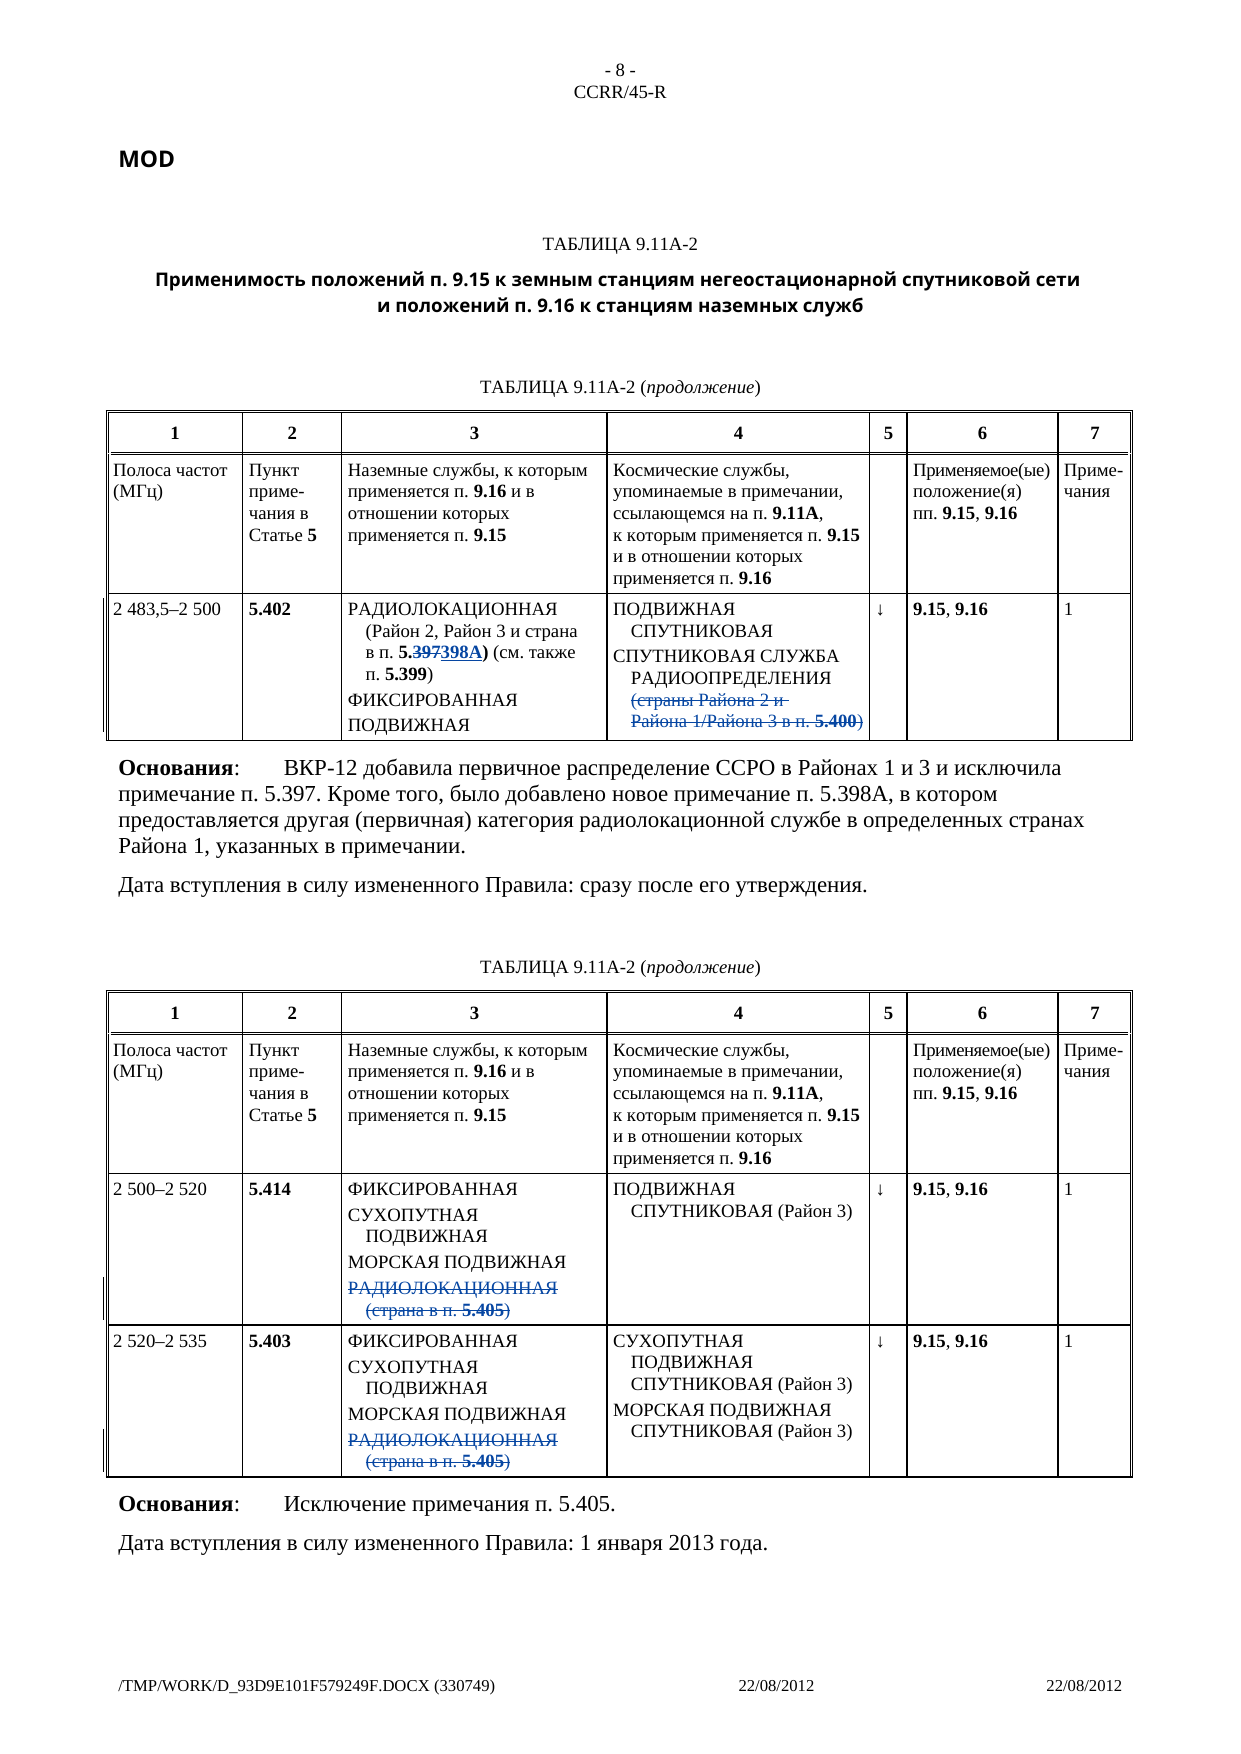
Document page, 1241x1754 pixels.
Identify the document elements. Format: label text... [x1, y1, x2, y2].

text Дата вступления в силу измененного Правила: сразу после его утверждения. [118, 871, 1122, 898]
table_header 6 [908, 993, 1057, 1032]
table_header 2 [243, 413, 341, 452]
table_header 1 [109, 993, 242, 1032]
table_header 5 [870, 413, 906, 452]
table_cell Приме-чания [1059, 1032, 1130, 1172]
text ТАБЛИЦА 9.11А-2 (продолжение) [118, 956, 1122, 978]
table_header 4 [608, 993, 869, 1032]
table_cell Полоса частот (МГц) [109, 1032, 242, 1172]
table_cell Применяемое(ые) положение(я) пп. 9.15, 9.16 [908, 1035, 1057, 1172]
table_cell 9.15, 9.16 [908, 594, 1057, 740]
table_cell Полоса частот (МГц) [109, 452, 242, 592]
table_header 3 [342, 993, 606, 1032]
table_cell 1 [1059, 1174, 1130, 1324]
text Основания: Исключение примечания п. 5.405. [118, 1490, 1122, 1516]
table_cell Наземные службы, к которым применяется п. 9.16 и в отношении которых применяется п. 9.15 [342, 1035, 606, 1172]
table_header 6 [908, 413, 1057, 452]
text MOD [118, 143, 1122, 174]
table_cell ФИКСИРОВАННАЯ СУХОПУТНАЯ ПОДВИЖНАЯ МОРСКАЯ ПОДВИЖНАЯ [342, 1174, 606, 1324]
table_cell 2 483,5–2 500 [109, 594, 242, 740]
table_cell Применяемое(ые) положение(я) пп. 9.15, 9.16 [908, 455, 1057, 592]
table_cell Приме-чания [1059, 452, 1130, 592]
table_cell Пункт приме-чания в Статье 5 [243, 1035, 341, 1172]
table_cell [870, 1035, 906, 1172]
table_cell 5.414 [243, 1174, 341, 1324]
text Дата вступления в силу измененного Правила: 1 января 2013 года. [118, 1529, 1122, 1555]
text ТАБЛИЦА 9.11A-2 [118, 233, 1122, 254]
table_cell ПОДВИЖНАЯ СПУТНИКОВАЯ СПУТНИКОВАЯ СЛУЖБА РАДИООПРЕДЕЛЕНИЯ [608, 594, 869, 740]
table_cell 2 520–2 535 [109, 1326, 242, 1476]
table_header 4 [608, 413, 869, 452]
table_cell ↓ [870, 1326, 906, 1476]
table_cell ↓ [870, 594, 906, 740]
table_cell 1 [1059, 1326, 1130, 1476]
table_cell 5.402 [243, 594, 341, 740]
table_cell ФИКСИРОВАННАЯ СУХОПУТНАЯ ПОДВИЖНАЯ МОРСКАЯ ПОДВИЖНАЯ [342, 1326, 606, 1476]
table_cell ↓ [870, 1174, 906, 1324]
table_cell Космические службы, упоминаемые в примечании, ссылающемся на п. 9.11A, к которым применяется п. 9.15 и в отношении которых применяется п. 9.16 [608, 455, 869, 592]
table_header 7 [1059, 993, 1130, 1032]
table_cell 2 500–2 520 [109, 1174, 242, 1324]
table_header 1 [109, 413, 242, 452]
table_cell СУХОПУТНАЯ ПОДВИЖНАЯ СПУТНИКОВАЯ (Район 3) МОРСКАЯ ПОДВИЖНАЯ СПУТНИКОВАЯ (Район 3) [608, 1326, 869, 1476]
table_cell Космические службы, упоминаемые в примечании, ссылающемся на п. 9.11A, к которым применяется п. 9.15 и в отношении которых применяется п. 9.16 [608, 1035, 869, 1172]
table_header 3 [342, 413, 606, 452]
text ТАБЛИЦА 9.11А-2 (продолжение) [118, 376, 1122, 398]
table_cell Пункт приме-чания в Статье 5 [243, 455, 341, 592]
table_cell Наземные службы, к которым применяется п. 9.16 и в отношении которых применяется п. 9.15 [342, 455, 606, 592]
table_cell РАДИОЛОКАЦИОННАЯ (Район 2, Район 3 и страна в п. 5.) (см. также п. 5.399) ФИКСИРОВАННАЯ ПОДВИЖНАЯ [342, 594, 606, 740]
table_cell 5.403 [243, 1326, 341, 1476]
table_cell [870, 455, 906, 592]
table_cell 1 [1059, 594, 1130, 740]
table_header 7 [1059, 413, 1130, 452]
table_header 2 [243, 993, 341, 1032]
table_cell 9.15, 9.16 [908, 1326, 1057, 1476]
table_header 5 [870, 993, 906, 1032]
text Основания: ВКР-12 добавила первичное распределение ССРО в Районах 1 и 3 и исключила примечание п. 5.397. Кроме того, было добавлено новое примечание п. 5.398A, в котором предоставляется другая (первичная) категория радиолокационной службе в определенных странах Района 1, указанных в примечании. [118, 753, 1122, 859]
table_cell ПОДВИЖНАЯ СПУТНИКОВАЯ (Район 3) [608, 1174, 869, 1324]
table_cell 9.15, 9.16 [908, 1174, 1057, 1324]
title Применимость положений п. 9.15 к земным станциям негеостационарной спутниковой сети и положений п. 9.16 к станциям наземных служб [118, 267, 1122, 318]
